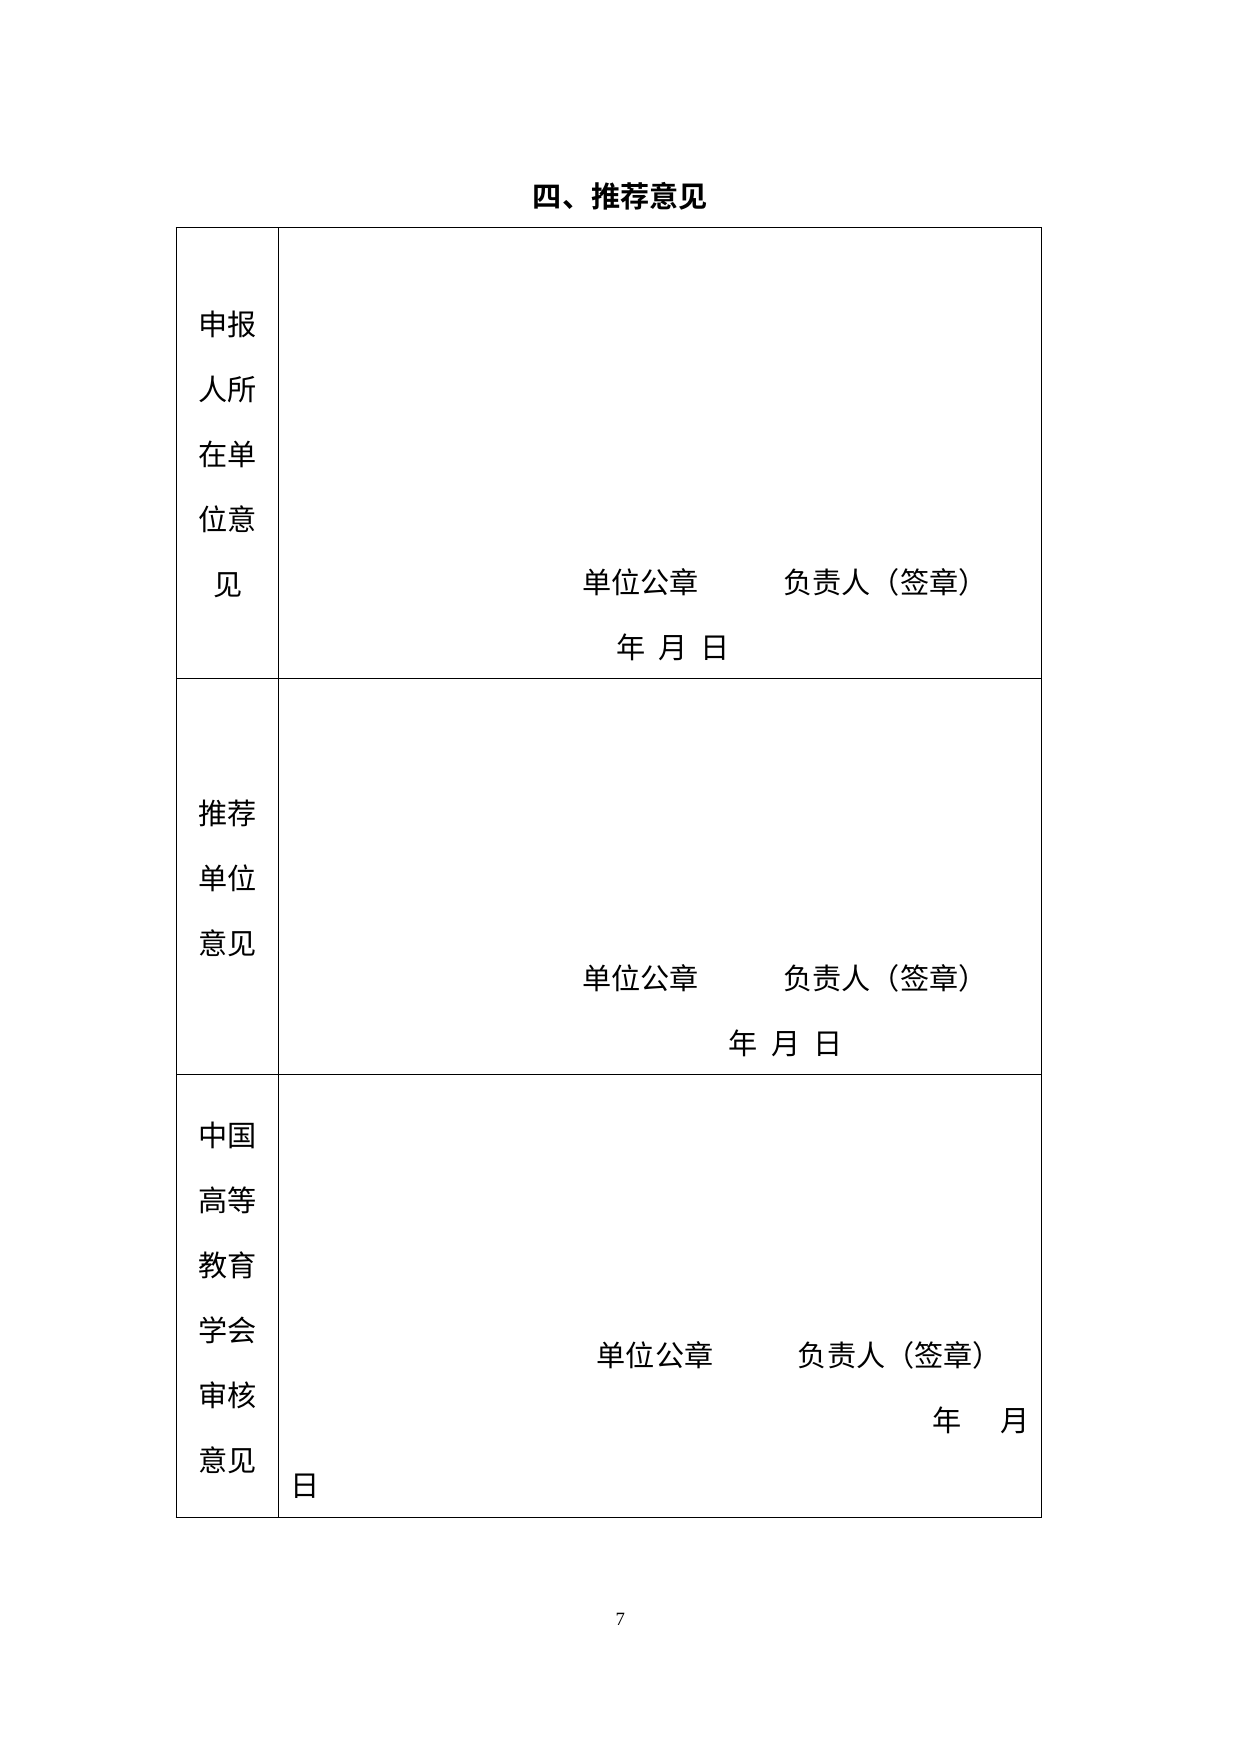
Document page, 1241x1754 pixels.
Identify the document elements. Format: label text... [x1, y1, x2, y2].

table_header 单位公章 负责人（签章） 年 月 日 [279, 228, 1041, 678]
table_cell 推荐单位意见 [177, 679, 278, 1074]
text 四、推荐意见 [187, 162, 1053, 227]
table_cell 中国高等教育学会审核意见 [177, 1075, 278, 1517]
table_header 申报人所在单位意见 [177, 228, 278, 678]
table_cell 单位公章 负责人（签章） 年 月 日 [279, 1075, 1041, 1517]
table_cell 单位公章 负责人（签章） 年 月 日 [279, 679, 1041, 1074]
